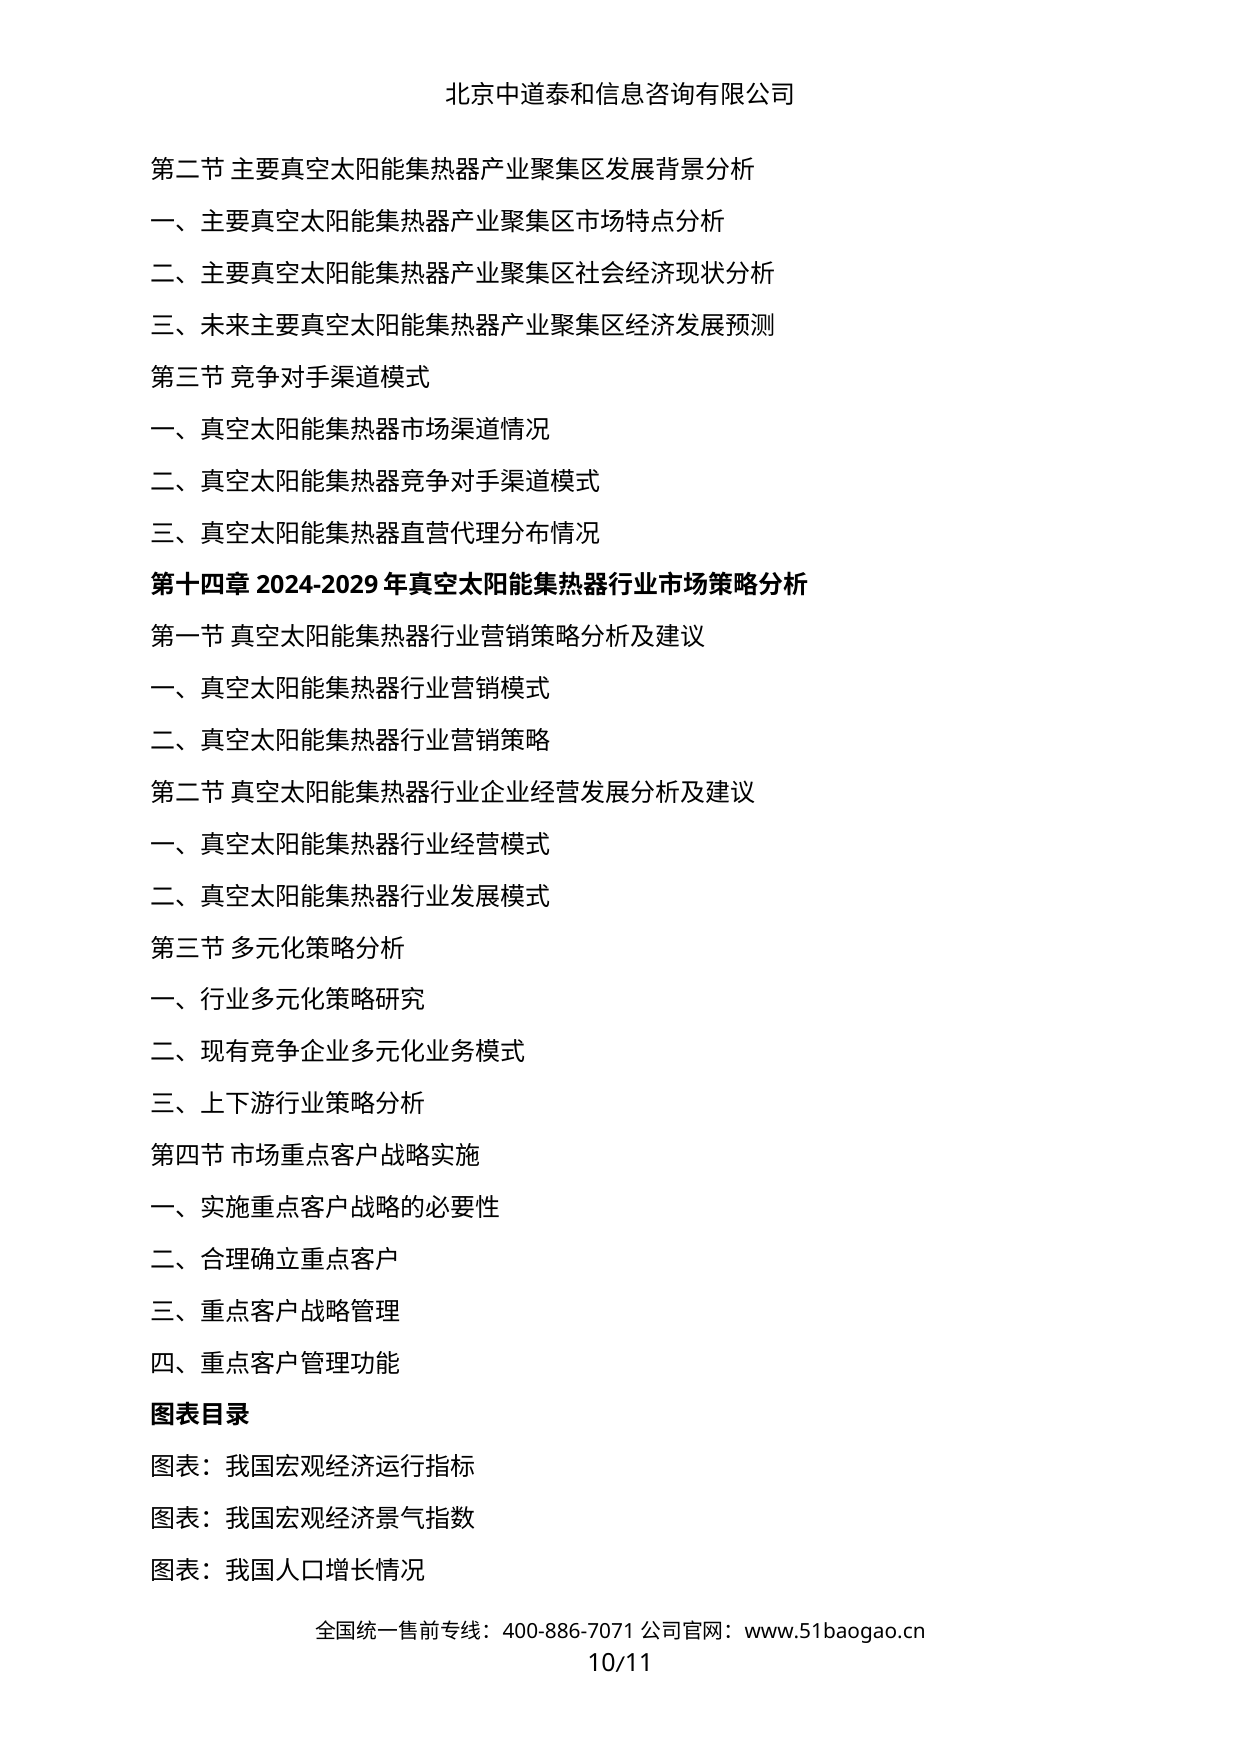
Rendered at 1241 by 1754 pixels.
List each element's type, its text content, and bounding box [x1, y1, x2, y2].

text 二、真空太阳能集热器行业发展模式 [150, 876, 1090, 912]
text 一、真空太阳能集热器市场渠道情况 [150, 409, 1090, 446]
text 三、真空太阳能集热器直营代理分布情况 [150, 513, 1090, 549]
text 三、未来主要真空太阳能集热器产业聚集区经济发展预测 [150, 306, 1090, 342]
text 一、真空太阳能集热器行业经营模式 [150, 824, 1090, 861]
text 第一节 真空太阳能集热器行业营销策略分析及建议 [150, 617, 1090, 653]
text 第三节 竞争对手渠道模式 [150, 357, 1090, 394]
text 一、行业多元化策略研究 [150, 980, 1090, 1016]
text 一、真空太阳能集热器行业营销模式 [150, 669, 1090, 705]
text 二、真空太阳能集热器行业营销策略 [150, 721, 1090, 757]
text 一、实施重点客户战略的必要性 [150, 1187, 1090, 1224]
text 图表：我国宏观经济运行指标 [150, 1447, 1090, 1483]
text 二、现有竞争企业多元化业务模式 [150, 1032, 1090, 1068]
text 二、合理确立重点客户 [150, 1239, 1090, 1276]
text 三、重点客户战略管理 [150, 1291, 1090, 1327]
text 一、主要真空太阳能集热器产业聚集区市场特点分析 [150, 202, 1090, 238]
text 第二节 真空太阳能集热器行业企业经营发展分析及建议 [150, 772, 1090, 809]
text 图表：我国人口增长情况 [150, 1551, 1090, 1587]
text 第四节 市场重点客户战略实施 [150, 1136, 1090, 1172]
text 图表目录 [150, 1395, 1090, 1431]
text 三、上下游行业策略分析 [150, 1084, 1090, 1120]
text 四、重点客户管理功能 [150, 1343, 1090, 1379]
text 第十四章 2024-2029年真空太阳能集热器行业市场策略分析 [150, 565, 1090, 601]
text 第三节 多元化策略分析 [150, 928, 1090, 964]
text 二、主要真空太阳能集热器产业聚集区社会经济现状分析 [150, 254, 1090, 290]
text 第二节 主要真空太阳能集热器产业聚集区发展背景分析 [150, 150, 1090, 186]
text 图表：我国宏观经济景气指数 [150, 1499, 1090, 1535]
text 二、真空太阳能集热器竞争对手渠道模式 [150, 461, 1090, 497]
